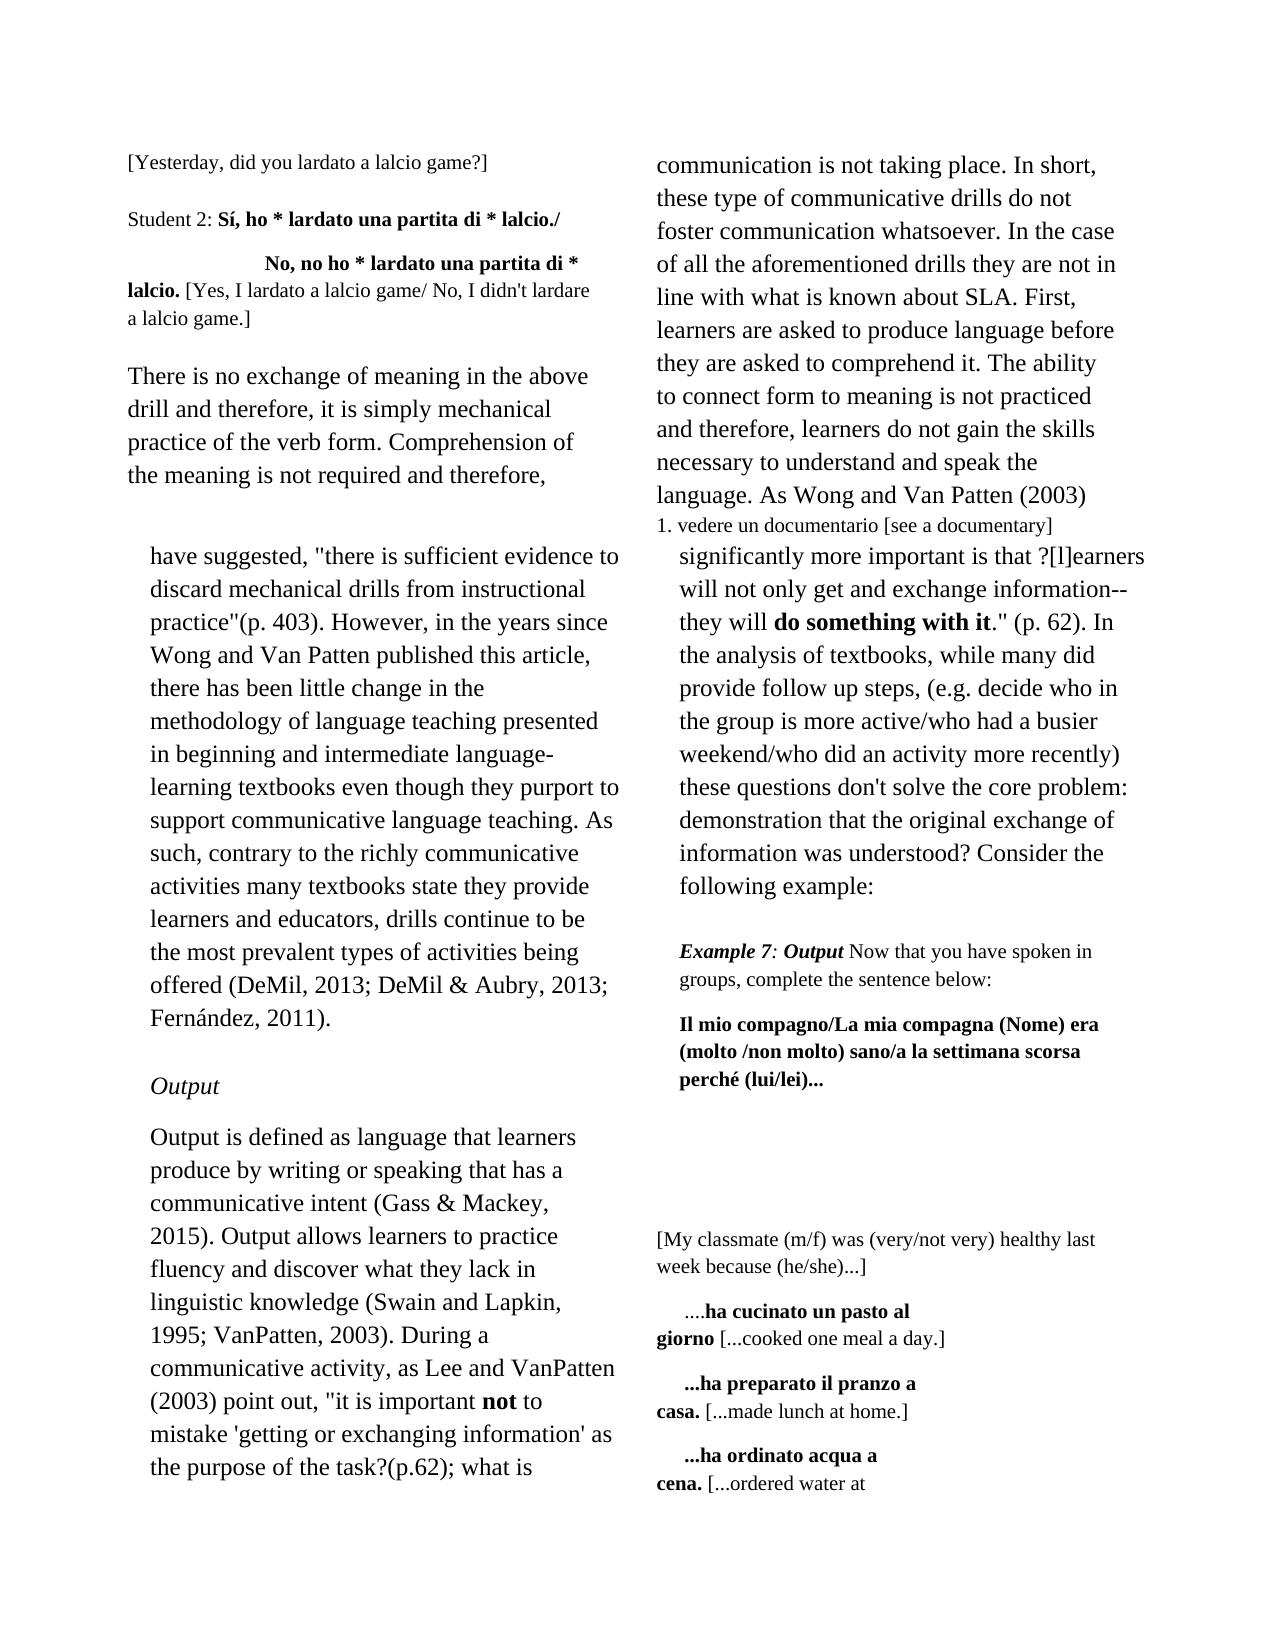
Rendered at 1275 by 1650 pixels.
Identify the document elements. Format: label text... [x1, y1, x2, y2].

text Student 2: Sí, ho * lardato una partita di * lalcio./ [127, 207, 561, 231]
text Output [150, 1071, 226, 1100]
text No, no ho * lardato una partita di * lalcio. [Yes, I lardato a lalcio game/ No, I didn't lardare a lalcio game.] [127, 251, 595, 330]
text Example 7: Output Now that you have spoken in groups, complete the sentence below: [679, 939, 1121, 991]
text ...ha ordinato acqua a cena. [...ordered water at dinner.] [656, 1443, 906, 1495]
text 1. vedere un documentario [see a documentary] [656, 513, 1077, 537]
text have suggested, "there is sufficient evidence to discard mechanical drills from instructional practice"(p. 403). However, in the years since Wong and Van Patten published this article, there has been little change in the methodology of language teaching presented in beginning and intermediate language-learning textbooks even though they purport to support communicative language teaching. As such, contrary to the richly communicative activities many textbooks state they provide learners and educators, drills continue to be the most prevalent types of activities being offered (DeMil, 2013; DeMil & Aubry, 2013; Fernández, 2011). [150, 541, 620, 1032]
text Student 1: Ieri, hai * lardato una partita di * lalcio? [Yesterday, did you lardato a lalcio game?] [127, 150, 586, 174]
text Il mio compagno/La mia compagna (Nome) era (molto /non molto) sano/a la settimana scorsa perché (lui/lei)... [679, 1012, 1144, 1091]
text There is no exchange of meaning in the above drill and therefore, it is simply mechanical practice of the verb form. Comprehension of the meaning is not required and therefore, communication is not taking place. In short, these type of communicative drills do not foster communication whatsoever. In the case of all the aforementioned drills they are not in line with what is known about SLA. First, learners are asked to produce language before they are asked to comprehend it. The ability to connect form to meaning is not practiced and therefore, learners do not gain the skills necessary to understand and speak the language. As Wong and Van Patten (2003) [127, 361, 590, 489]
text Output is defined as language that learners produce by writing or speaking that has a communicative intent (Gass & Mackey, 2015). Output allows learners to practice fluency and discover what they lack in linguistic knowledge (Swain and Lapkin, 1995; VanPatten, 2003). During a communicative activity, as Lee and VanPatten (2003) point out, "it is important not to mistake 'getting or exchanging information' as the purpose of the task?(p.62); what is significantly more important is that ?[l]earners will not only get and exchange information--they will do something with it." (p. 62). In the analysis of textbooks, while many did provide follow up steps, (e.g. decide who in the group is more active/who had a busier weekend/who did an activity more recently) these questions don't solve the core problem: demonstration that the original exchange of information was understood? Consider the following example: [679, 541, 1148, 900]
text ...ha preparato il pranzo a casa. [...made lunch at home.] [656, 1371, 941, 1423]
text ....ha cucinato un pasto al giorno [...cooked one meal a day.] [656, 1299, 952, 1350]
text Output is defined as language that learners produce by writing or speaking that has a communicative intent (Gass & Mackey, 2015). Output allows learners to practice fluency and discover what they lack in linguistic knowledge (Swain and Lapkin, 1995; VanPatten, 2003). During a communicative activity, as Lee and VanPatten (2003) point out, "it is important not to mistake 'getting or exchanging information' as the purpose of the task?(p.62); what is significantly more important is that ?[l]earners will not only get and exchange information--they will do something with it." (p. 62). In the analysis of textbooks, while many did provide follow up steps, (e.g. decide who in the group is more active/who had a busier weekend/who did an activity more recently) these questions don't solve the core problem: demonstration that the original exchange of information was understood? Consider the following example: [150, 1122, 618, 1481]
text [My classmate (m/f) was (very/not very) healthy last week because (he/she)...] [656, 1227, 1112, 1278]
text There is no exchange of meaning in the above drill and therefore, it is simply mechanical practice of the verb form. Comprehension of the meaning is not required and therefore, communication is not taking place. In short, these type of communicative drills do not foster communication whatsoever. In the case of all the aforementioned drills they are not in line with what is known about SLA. First, learners are asked to produce language before they are asked to comprehend it. The ability to connect form to meaning is not practiced and therefore, learners do not gain the skills necessary to understand and speak the language. As Wong and Van Patten (2003) [656, 150, 1119, 509]
